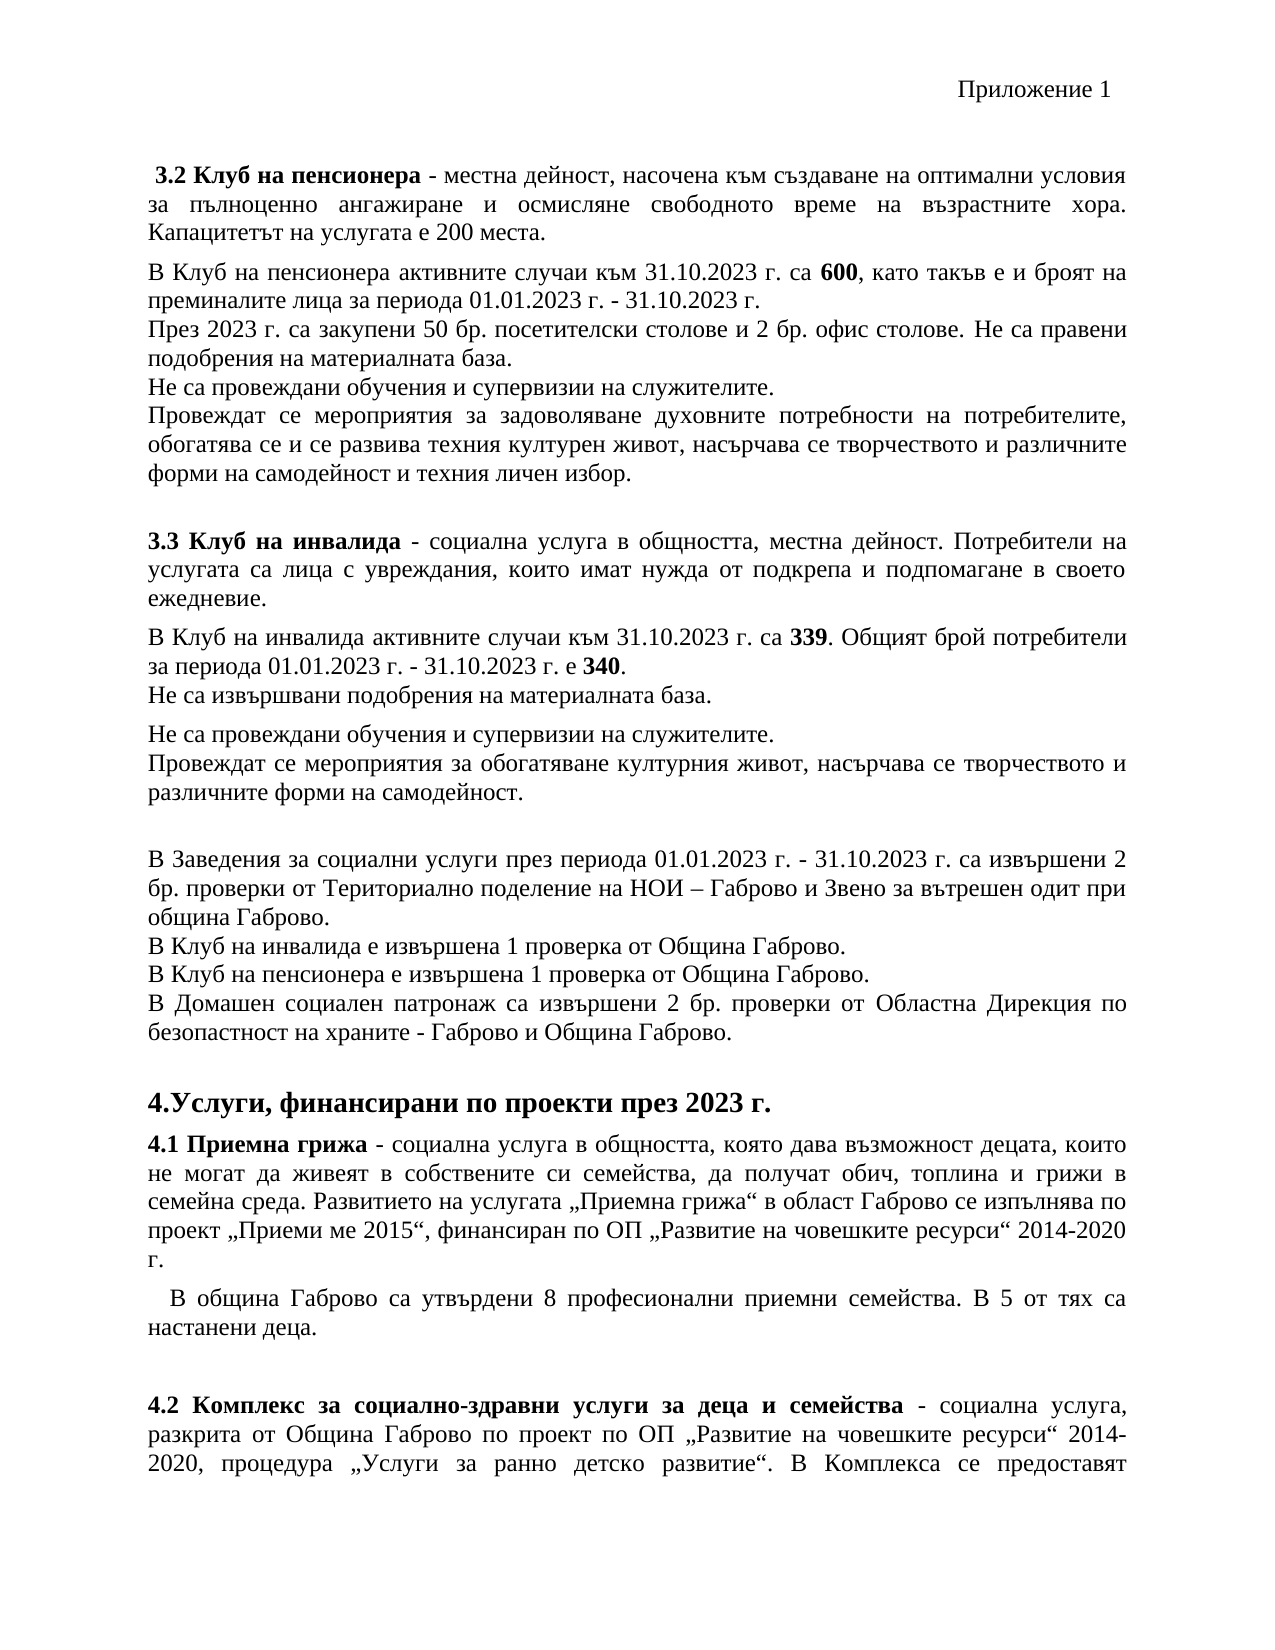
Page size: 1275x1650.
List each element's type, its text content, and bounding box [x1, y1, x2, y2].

text 3.3 Клуб на инвалида - социална услуга в общността, местна дейност. Потребители на услугата са лица с увреждания, които имат нужда от подкрепа и подпомагане в своето ежедневие. [148, 526, 1127, 612]
text В Заведения за социални услуги през периода 01.01.2023 г. - 31.10.2023 г. са извършени 2 бр. проверки от Териториално поделение на НОИ – Габрово и Звено за вътрешен одит при община Габрово. [148, 844, 1127, 931]
text 4.1 Приемна грижа - социална услуга в общността, която дава възможност децата, които не могат да живеят в собствените си семейства, да получат обич, топлина и грижи в семейна среда. Развитието на услугата „Приемна грижа“ в област Габрово се изпълнява по проект „Приеми ме 2015“, финансиран по ОП „Развитие на човешките ресурси“ 2014-2020 г. [148, 1129, 1127, 1273]
text Провеждат се мероприятия за задоволяване духовните потребности на потребителите, обогатява се и се развива техния културен живот, насърчава се творчеството и различните форми на самодейност и техния личен избор. [148, 400, 1127, 487]
text 4.Услуги, финансирани по проекти през 2023 г. [148, 1085, 1127, 1118]
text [148, 1390, 1127, 1476]
text 3.2 Клуб на пенсионера - местна дейност, насочена към създаване на оптимални условия за пълноценно ангажиране и осмисляне свободното време на възрастните хора. Капацитетът на услугата е 200 места. [148, 160, 1127, 246]
text Не са провеждани обучения и супервизии на служителите. [148, 719, 1127, 748]
text Не са извършвани подобрения на материалната база. [148, 680, 1127, 709]
text В Клуб на пенсионера активните случаи към 31.10.2023 г. са 600, като такъв е и броят на преминалите лица за периода 01.01.2023 г. - 31.10.2023 г. [148, 257, 1127, 314]
text През 2023 г. са закупени 50 бр. посетителски столове и 2 бр. офис столове. Не са правени подобрения на материалната база. [148, 314, 1127, 372]
text В Клуб на пенсионера е извършена 1 проверка от Община Габрово. [148, 959, 1127, 988]
text В Клуб на инвалида активните случаи към 31.10.2023 г. са 339. Общият брой потребители за периода 01.01.2023 г. - 31.10.2023 г. е 340. [148, 622, 1127, 680]
text Не са провеждани обучения и супервизии на служителите. [148, 372, 1127, 400]
text В община Габрово са утвърдени 8 професионални приемни семейства. В 5 от тях са настанени деца. [148, 1283, 1127, 1341]
text В Клуб на инвалида е извършена 1 проверка от Община Габрово. [148, 931, 1127, 959]
text В Домашен социален патронаж са извършени 2 бр. проверки от Областна Дирекция по безопастност на храните - Габрово и Община Габрово. [148, 988, 1127, 1046]
text Провеждат се мероприятия за обогатяване културния живот, насърчава се творчеството и различните форми на самодейност. [148, 748, 1127, 805]
